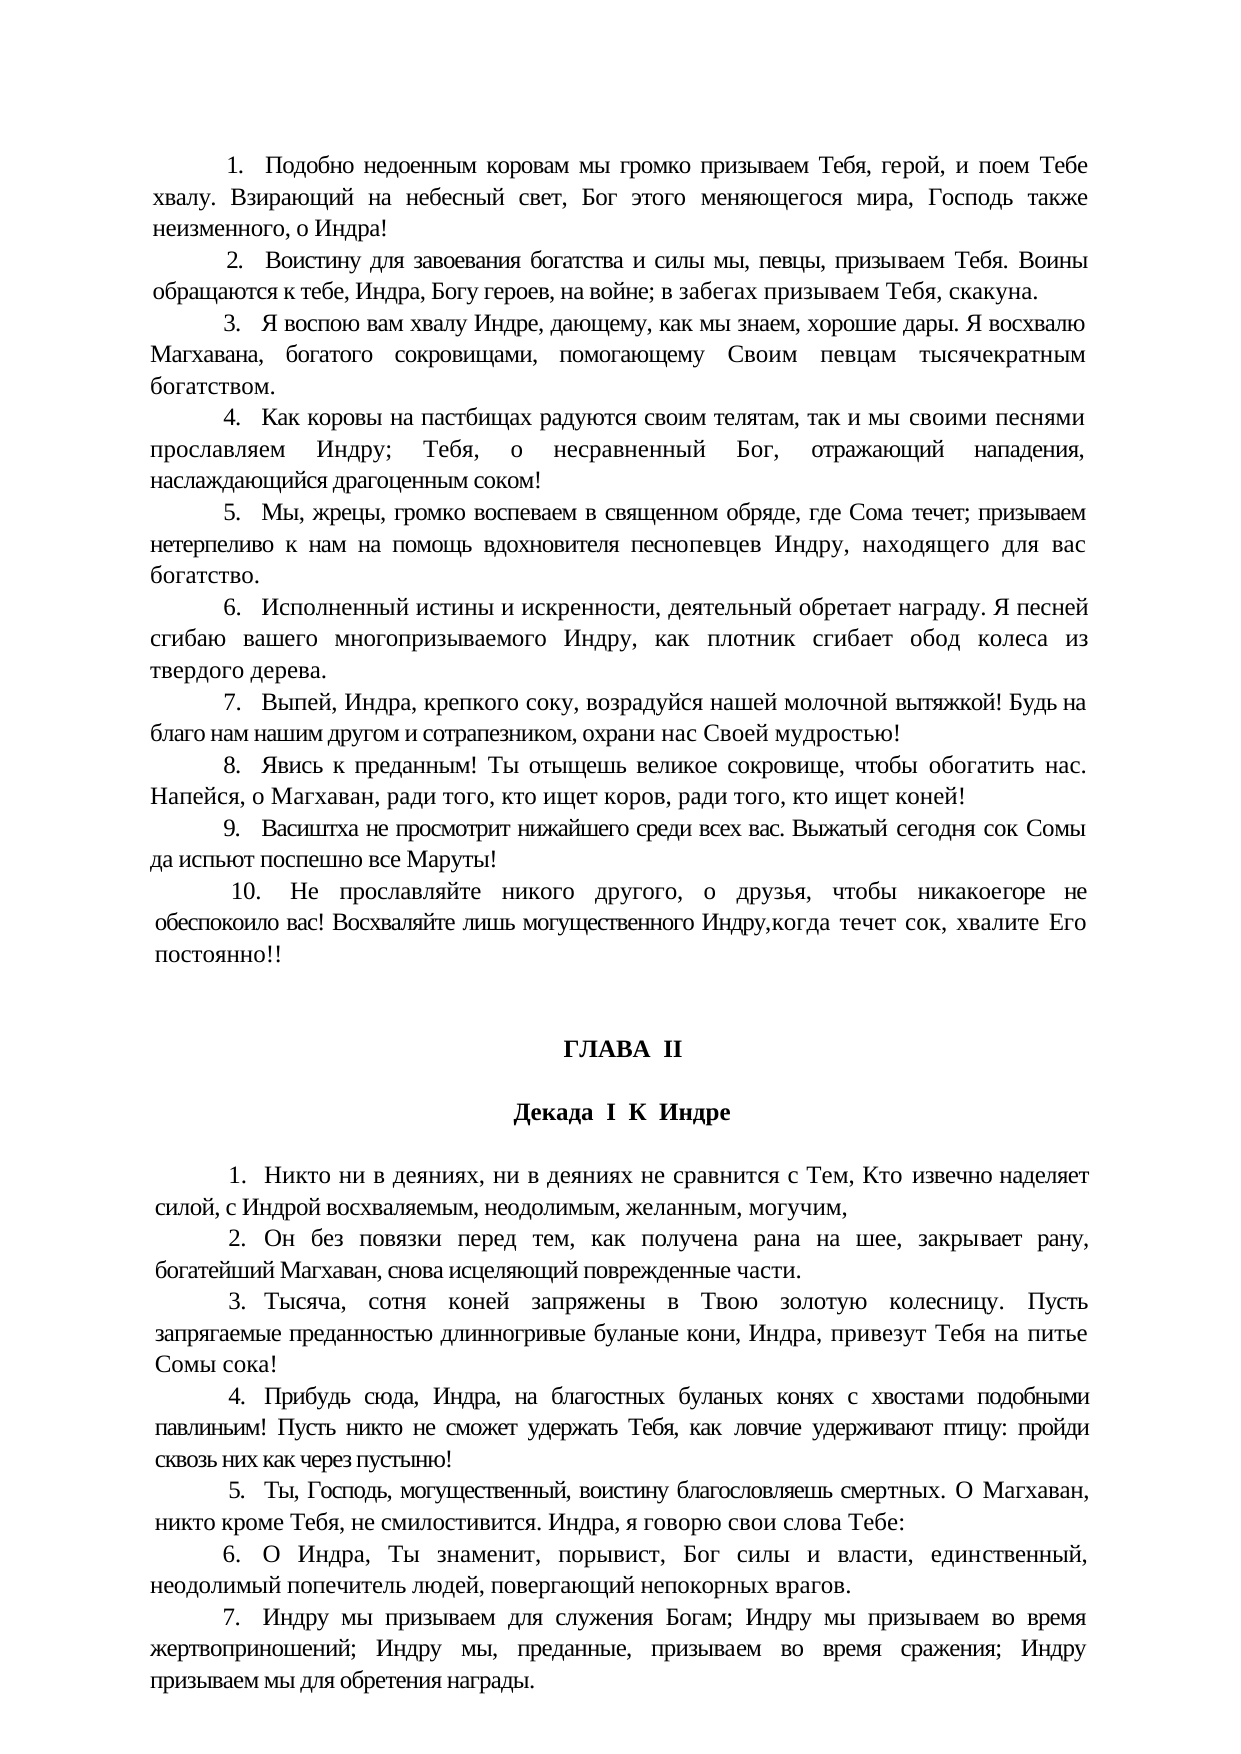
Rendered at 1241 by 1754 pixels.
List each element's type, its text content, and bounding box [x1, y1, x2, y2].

list Явись к преданным! Ты отыщешь великое сокровище, чтобы обогатить нас. Напейся, о Магхаван, ради того, кто ищет коров, ради того, кто ищет коней! [150, 750, 1087, 810]
list Он без повязки перед тем, как получена рана на шее, закрывает рану, богатейший Магхаван, снова исцеляющий поврежденные части. [154, 1223, 1089, 1283]
list Индру мы призываем для служения Богам; Индру мы призываем во время жертвоприношений; Индру мы, преданные, призываем во время сражения; Индру призываем мы для обретения награды. [150, 1602, 1087, 1694]
list Как коровы на пастбищах радуются своим телятам, так и мы своими песнями прославляем Индру; Тебя, о несравненный Бог, отражающий нападения, наслаждающийся драгоценным соком! [150, 402, 1085, 494]
list Васиштха не просмотрит нижайшего среди всех вас. Выжатый сегодня сок Сомы да испьют поспешно все Маруты! [150, 813, 1086, 873]
list Воистину для завоевания богатства и силы мы, певцы, призываем Тебя. Воины обращаются к тебе, Индра, Богу героев, на войне; в забегах призываем Тебя, скакуна. [152, 245, 1088, 305]
list Мы, жрецы, громко воспеваем в священном обряде, где Сома течет; призываем нетерпеливо к нам на помощь вдохновителя песнопевцев Индру, находящего для вас богатство. [150, 497, 1086, 589]
text ГЛАВА II [156, 1034, 1090, 1062]
list Подобно недоенным коровам мы громко призываем Тебя, герой, и поем Тебе хвалу. Взирающий на небесный свет, Бог этого меняющегося мира, Господь также неизменного, о Индра! [152, 150, 1088, 242]
list Ты, Господь, могущественный, воистину благословляешь смертных. О Магхаван, никто кроме Тебя, не смилостивится. Индра, я говорю свои слова Тебе: [154, 1476, 1090, 1536]
list Тысяча, сотня коней запряжены в Твою золотую колесницу. Пусть запрягаемые преданностью длинногривые буланые кони, Индра, привезут Тебя на питье Сомы сока! [154, 1286, 1088, 1378]
list Не прославляйте никого другого, о друзья, чтобы никакоегоре не обеспокоило вас! Восхваляйте лишь могущественного Индру,когда течет сок, хвалите Его постоянно!! [154, 876, 1087, 968]
list О Индра, Ты знаменит, порывист, Бог силы и власти, единственный, неодолимый попечитель людей, повергающий непокорных врагов. [150, 1539, 1088, 1599]
list Никто ни в деяниях, ни в деяниях не сравнится с Тем, Кто извечно наделяет силой, с Индрой восхваляемым, неодолимым, желанным, могучим, [154, 1160, 1089, 1220]
list Я воспою вам хвалу Индре, дающему, как мы знаем, хорошие дары. Я восхвалю Магхавана, богатого сокровищами, помогающему Своим певцам тысячекратным богатством. [150, 308, 1086, 400]
list Выпей, Индра, крепкого соку, возрадуйся нашей молочной вытяжкой! Будь на благо нам нашим другом и сотрапезником, охрани нас Своей мудростью! [150, 687, 1086, 747]
list Исполненный истины и искренности, деятельный обретает награду. Я песней сгибаю вашего многопризываемого Индру, как плотник сгибает обод колеса из твердого дерева. [150, 592, 1089, 684]
text Декада I К Индре [153, 1097, 1090, 1126]
list Прибудь сюда, Индра, на благостных буланых конях с хвостами подобными павлиньим! Пусть никто не сможет удержать Тебя, как ловчие удерживают птицу: пройди сквозь них как через пустыню! [154, 1381, 1090, 1473]
